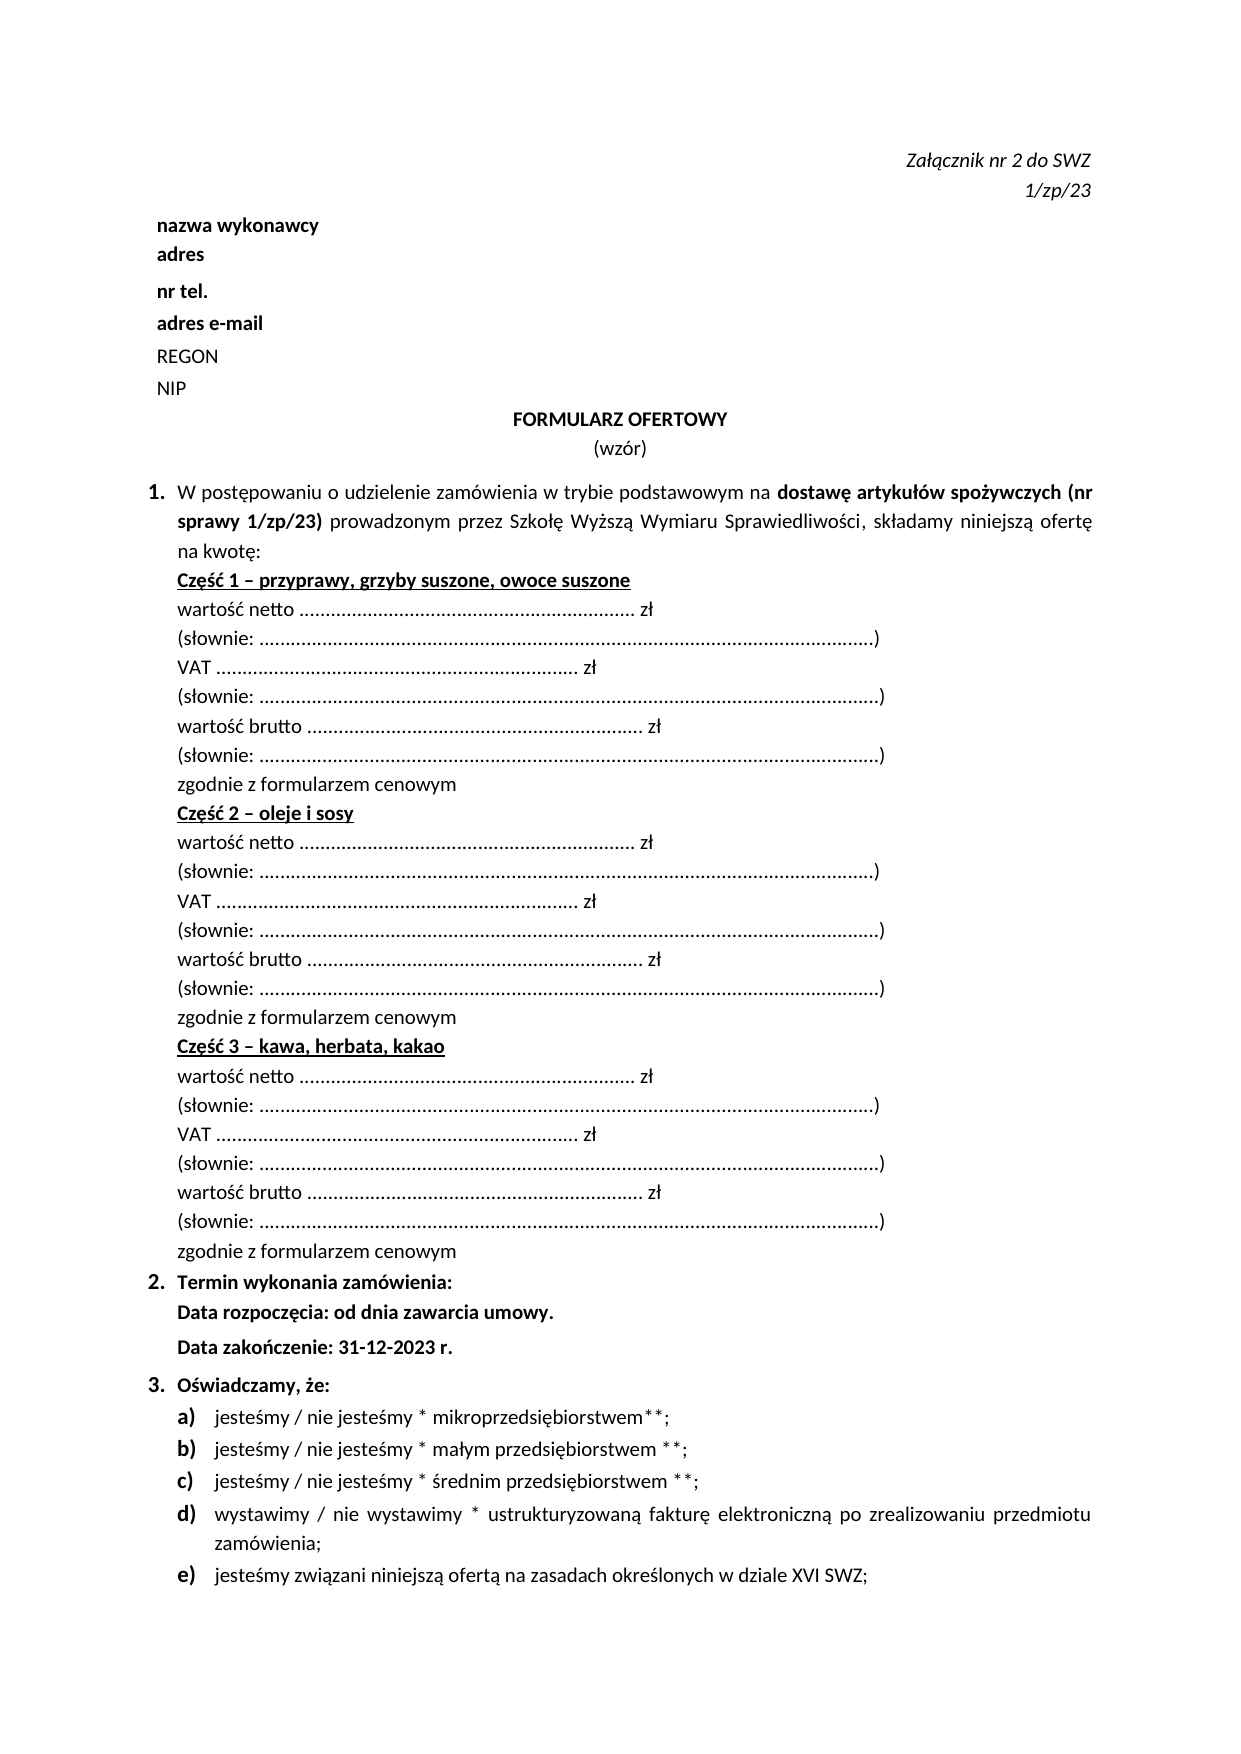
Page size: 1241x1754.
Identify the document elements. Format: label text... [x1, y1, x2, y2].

text zgodnie z formularzem cenowym [177, 1004, 1093, 1030]
text Część 2 – oleje i sosy [177, 800, 1093, 826]
list Oświadczamy, że: [148, 1370, 1093, 1398]
list W postępowaniu o udzielenie zamówienia w trybie podstawowym na dostawę artykułów spożywczych (nr sprawy 1/zp/23) prowadzonym przez Szkołę Wyższą Wymiaru Sprawiedliwości, składamy niniejszą ofertę na kwotę: [148, 477, 1093, 563]
text wartość brutto ................................................................ zł [177, 1179, 1093, 1205]
text Załącznik nr 2 do SWZ [148, 148, 1093, 173]
text VAT ..................................................................... zł [177, 888, 1093, 913]
text VAT ..................................................................... zł [177, 1121, 1093, 1147]
text Część 1 – przyprawy, grzyby suszone, owoce suszone [177, 567, 1093, 592]
list jesteśmy związani niniejszą ofertą na zasadach określonych w dziale XVI SWZ; [177, 1560, 1093, 1588]
text zgodnie z formularzem cenowym [177, 1238, 1093, 1263]
table_cell nr tel. [155, 276, 472, 309]
text wartość netto ................................................................ zł [177, 829, 1093, 855]
list jesteśmy / nie jesteśmy * mikroprzedsiębiorstwem**; [177, 1402, 1093, 1430]
text (słownie: .....................................................................................................................) [177, 859, 1093, 884]
list Termin wykonania zamówienia: [148, 1267, 1093, 1295]
text Część 3 – kawa, herbata, kakao [177, 1034, 1093, 1059]
table_cell adres e-mail [155, 309, 472, 341]
list wystawimy / nie wystawimy * ustrukturyzowaną fakturę elektroniczną po zrealizowaniu przedmiotu zamówienia; [177, 1499, 1093, 1556]
text wartość netto ................................................................ zł [177, 1063, 1093, 1088]
table_header nazwa wykonawcy adres [155, 206, 472, 276]
list jesteśmy / nie jesteśmy * średnim przedsiębiorstwem **; [177, 1467, 1093, 1494]
text (słownie: ......................................................................................................................) [177, 975, 1093, 1001]
text Data rozpoczęcia: od dnia zawarcia umowy. [177, 1299, 1093, 1324]
text (słownie: .....................................................................................................................) [177, 625, 1093, 651]
table_cell REGON [155, 341, 472, 374]
text (wzór) [148, 435, 1093, 461]
text (słownie: ......................................................................................................................) [177, 1150, 1093, 1176]
table_cell NIP [155, 374, 472, 406]
list jesteśmy / nie jesteśmy * małym przedsiębiorstwem **; [177, 1434, 1093, 1462]
text zgodnie z formularzem cenowym [177, 771, 1093, 797]
text (słownie: ......................................................................................................................) [177, 742, 1093, 767]
text 1/zp/23 [148, 177, 1093, 202]
text (słownie: ......................................................................................................................) [177, 917, 1093, 942]
text wartość netto ................................................................ zł [177, 596, 1093, 622]
text (słownie: ......................................................................................................................) [177, 684, 1093, 709]
text VAT ..................................................................... zł [177, 654, 1093, 680]
text FORMULARZ OFERTOWY [148, 406, 1093, 431]
text (słownie: .....................................................................................................................) [177, 1092, 1093, 1117]
text wartość brutto ................................................................ zł [177, 946, 1093, 972]
text wartość brutto ................................................................ zł [177, 713, 1093, 738]
text Data zakończenie: 31-12-2023 r. [177, 1334, 1093, 1360]
text (słownie: ......................................................................................................................) [177, 1209, 1093, 1234]
